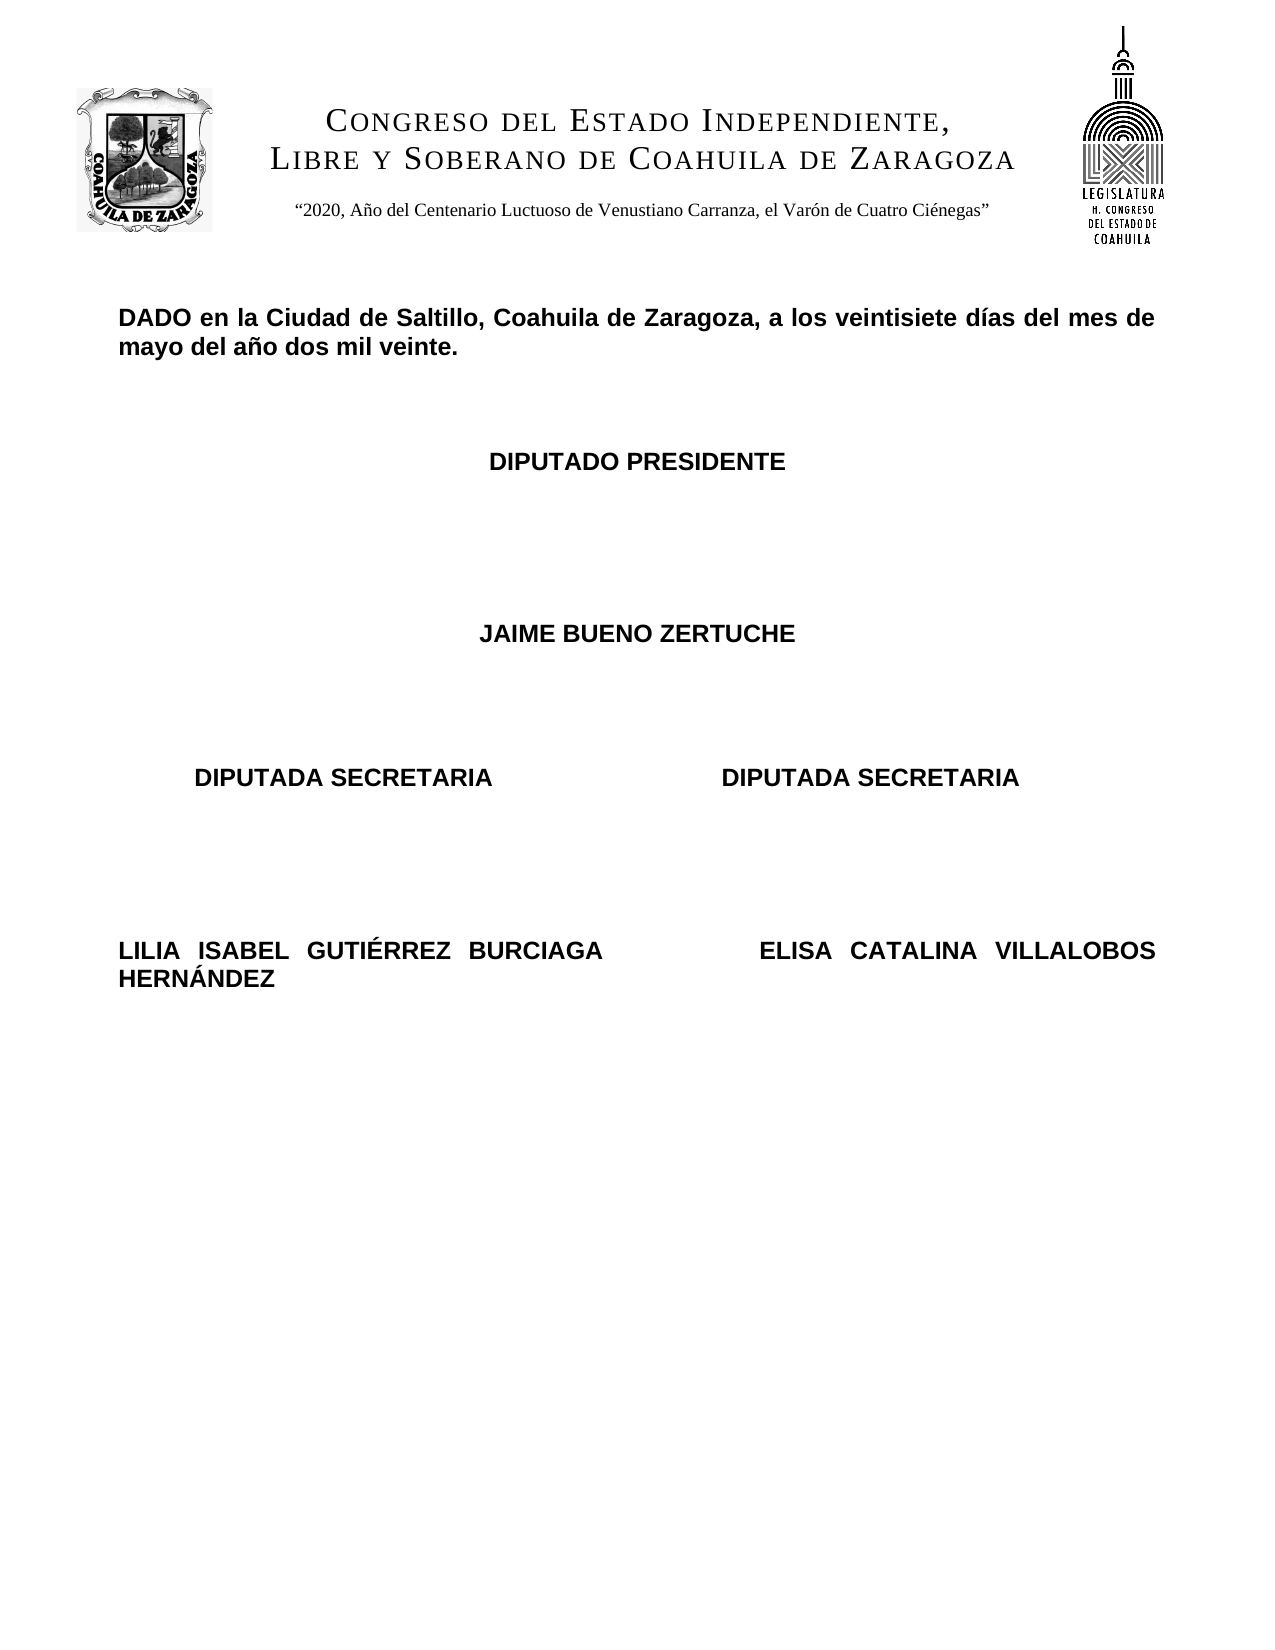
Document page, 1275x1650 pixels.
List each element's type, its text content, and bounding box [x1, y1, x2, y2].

text DIPUTADA SECRETARIA DIPUTADA SECRETARIA [118, 763, 1157, 792]
text DADO en la Ciudad de Saltillo, Coahuila de Zaragoza, a los veintisiete días del mes de mayo del año dos mil veinte. [118, 303, 1157, 361]
text DIPUTADO PRESIDENTE [118, 447, 1157, 476]
picture [1083, 26, 1164, 244]
text LILIA ISABEL GUTIÉRREZ BURCIAGA ELISA CATALINA VILLALOBOS HERNÁNDEZ [118, 936, 1157, 993]
text JAIME BUENO ZERTUCHE [118, 619, 1157, 648]
picture [76, 88, 213, 232]
